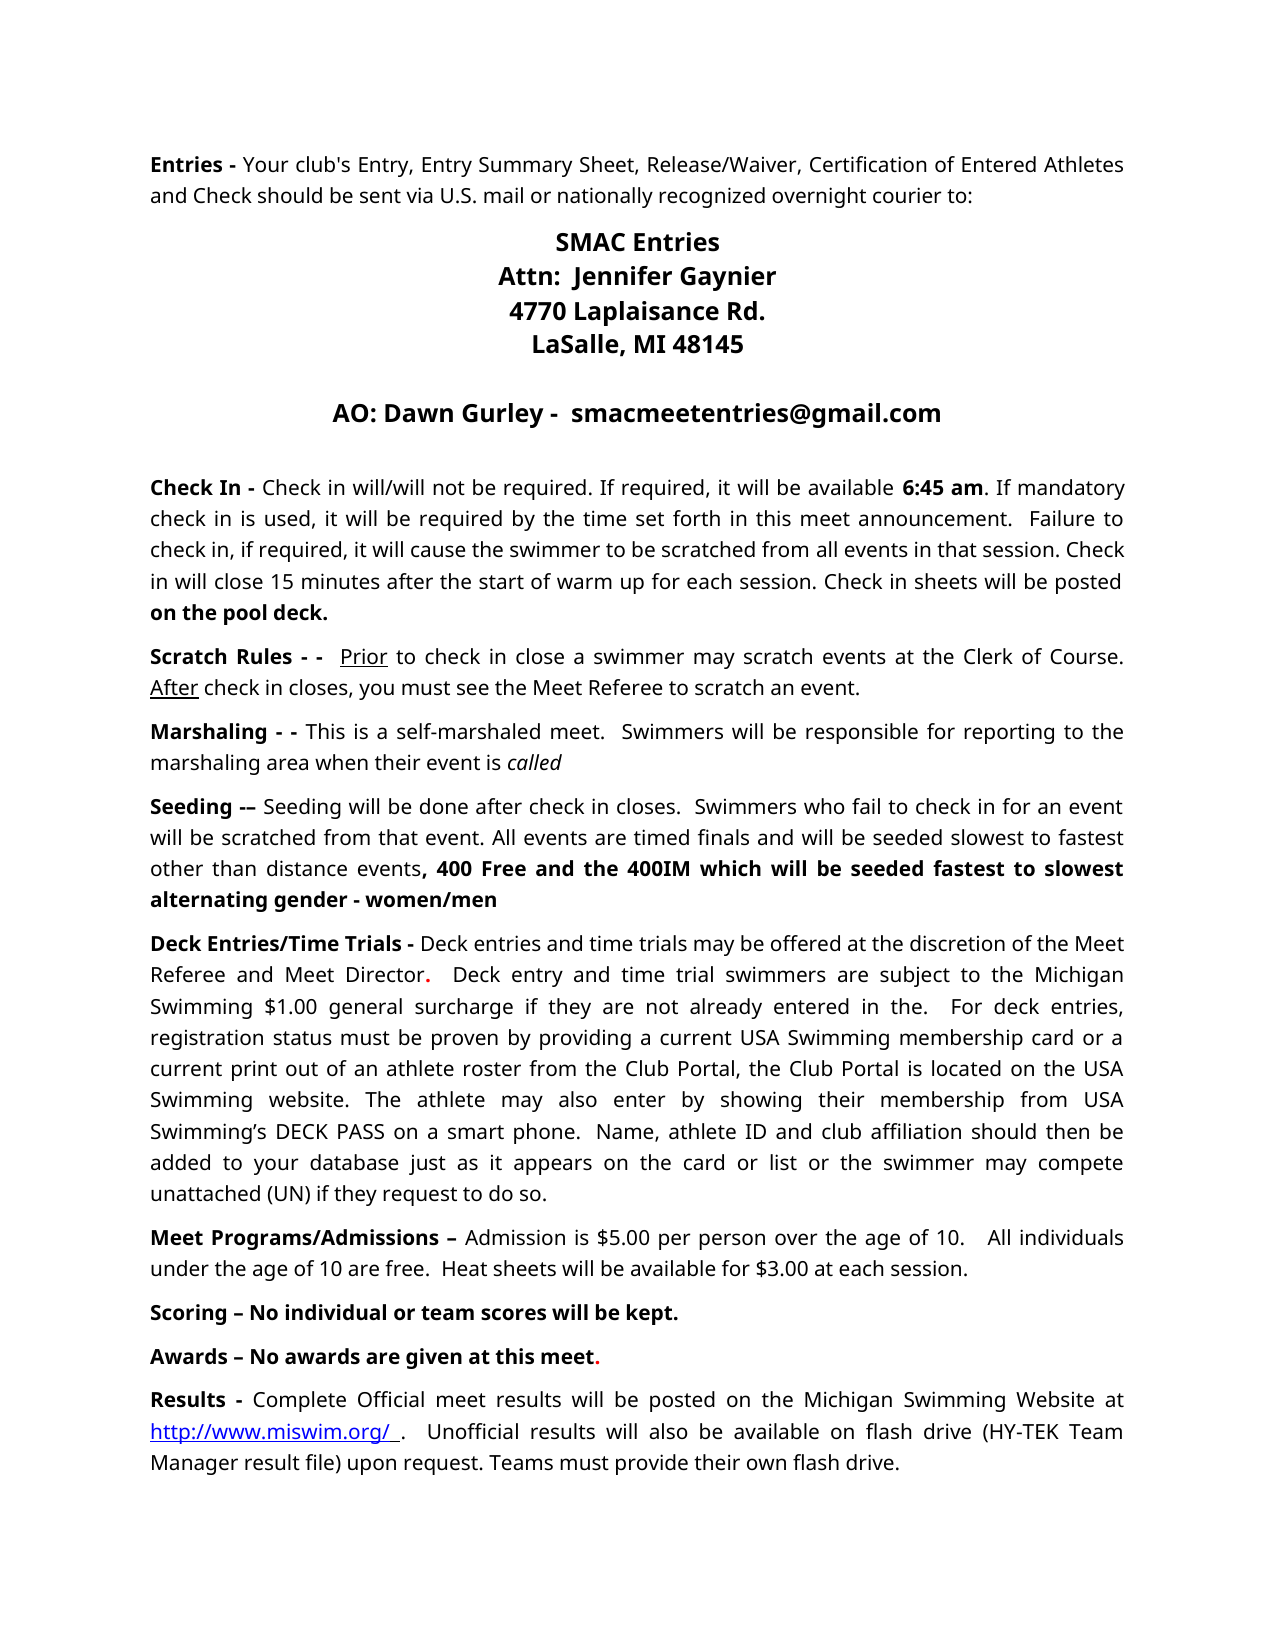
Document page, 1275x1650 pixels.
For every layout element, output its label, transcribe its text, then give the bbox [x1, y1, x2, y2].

text Scoring – No individual or team scores will be kept. [150, 1298, 1125, 1327]
text Attn: Jennifer Gaynier [150, 259, 1125, 293]
text Scratch Rules - - Prior to check in close a swimmer may scratch events at the Clerk of Course. After check in closes, you must see the Meet Referee to scratch an event. [150, 642, 1125, 702]
text SMAC Entries [150, 225, 1125, 259]
text AO: Dawn Gurley - smacmeetentries@gmail.com [150, 395, 1125, 429]
text Meet Programs/Admissions – Admission is $5.00 per person over the age of 10. All individuals under the age of 10 are free. Heat sheets will be available for $3.00 at each session. [150, 1223, 1125, 1283]
text Deck Entries/Time Trials - Deck entries and time trials may be offered at the discretion of the Meet Referee and Meet Director. Deck entry and time trial swimmers are subject to the Michigan Swimming $1.00 general surcharge if they are not already entered in the. For deck entries, registration status must be proven by providing a current USA Swimming membership card or a current print out of an athlete roster from the Club Portal, the Club Portal is located on the USA Swimming website. The athlete may also enter by showing their membership from USA Swimming’s DECK PASS on a smart phone. Name, athlete ID and club affiliation should then be added to your database just as it appears on the card or list or the swimmer may compete unattached (UN) if they request to do so. [150, 929, 1125, 1208]
text Seeding -– Seeding will be done after check in closes. Swimmers who fail to check in for an event will be scratched from that event. All events are timed finals and will be seeded slowest to fastest other than distance events, 400 Free and the 400IM which will be seeded fastest to slowest alternating gender - women/men [150, 792, 1125, 914]
text Entries - Your club's Entry, Entry Summary Sheet, Release/Waiver, Certification of Entered Athletes and Check should be sent via U.S. mail or nationally recognized overnight courier to: [150, 150, 1125, 210]
text Awards – No awards are given at this meet. [150, 1342, 1125, 1370]
text Marshaling - - This is a self-marshaled meet. Swimmers will be responsible for reporting to the marshaling area when their event is called [150, 717, 1125, 777]
text LaSalle, MI 48145 [150, 327, 1125, 361]
text Results - Complete Official meet results will be posted on the Michigan Swimming Website at http://www.miswim.org/ . Unofficial results will also be available on flash drive (HY- Team Manager result file) upon request. Teams must provide their own flash drive. [150, 1386, 1125, 1477]
text Check In - Check in will/will not be required. If required, it will be available 6:45 am. If mandatory check in is used, it will be required by the time set forth in this meet announcement. Failure to check in, if required, it will cause the swimmer to be scratched from all events in that session. Check in will close 15 minutes after the start of warm up for each session. Check in sheets will be posted on the pool deck. [150, 473, 1125, 627]
text 4770 Laplaisance Rd. [150, 293, 1125, 327]
